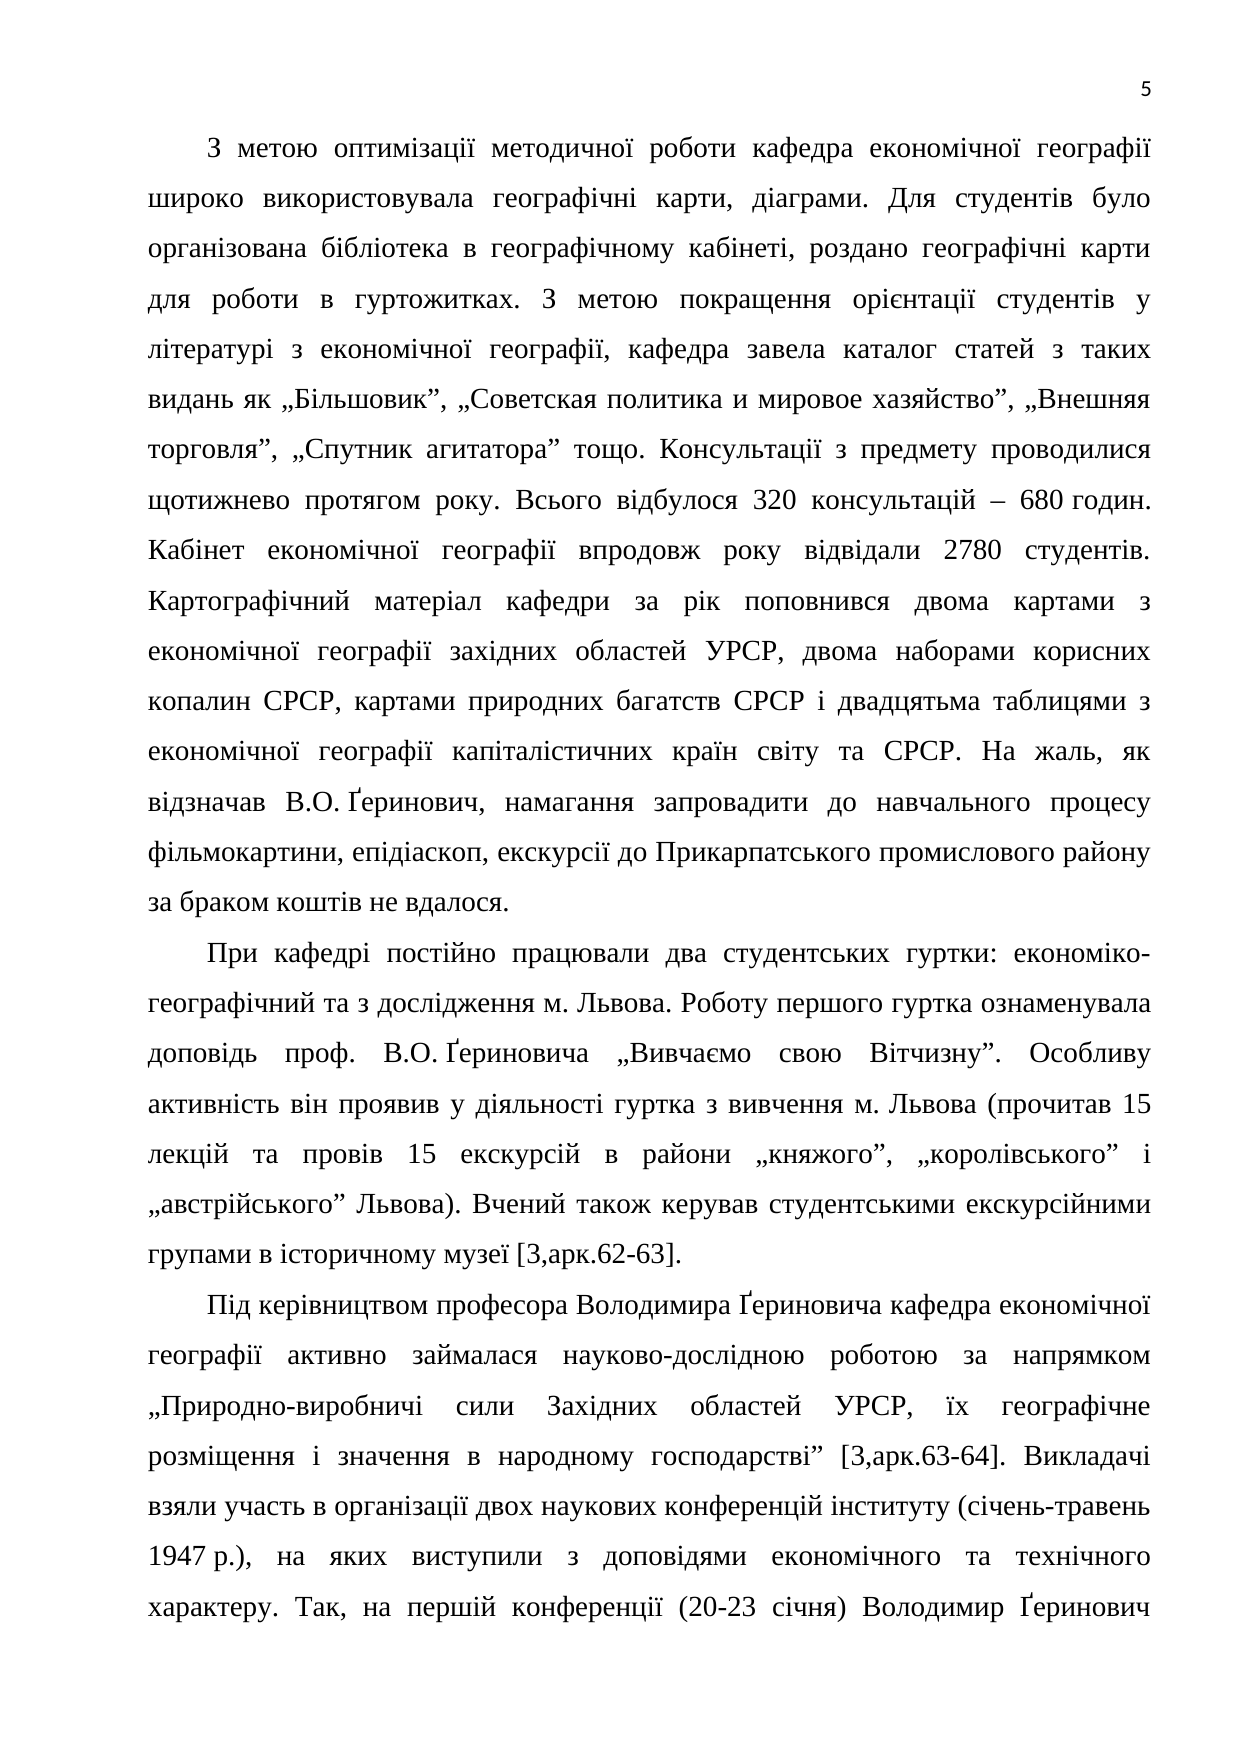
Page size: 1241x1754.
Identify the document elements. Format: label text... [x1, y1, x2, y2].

text З метою оптимізації методичної роботи кафедра економічної географії широко використовувала географічні карти, діаграми. Для студентів було організована бібліотека в географічному кабінеті, роздано географічні карти для роботи в гуртожитках. З метою покращення орієнтації студентів у літературі з економічної географії, кафедра завела каталог статей з таких видань як „Більшовик”, „Советская политика и мировое хазяйство”, „Внешняя торговля”, „Спутник агитатора” тощо. Консультації з предмету проводилися щотижнево протягом року. Всього відбулося 320 консультацій – 680 годин. Кабінет економічної географії впродовж року відвідали 2780 студентів. Картографічний матеріал кафедри за рік поповнився двома картами з економічної географії західних областей УРСР, двома наборами корисних копалин СРСР, картами природних багатств СРСР і двадцятьма таблицями з економічної географії капіталістичних країн світу та СРСР. На жаль, як відзначав В.О. Ґеринович, намагання запровадити до навчального процесу фільмокартини, епідіаскоп, екскурсії до Прикарпатського промислового району за браком коштів не вдалося. [148, 130, 1152, 918]
text При кафедрі постійно працювали два студентських гуртки: економіко-географічний та з дослідження м. Львова. Роботу першого гуртка ознаменувала доповідь проф. В.О. Ґериновича „Вивчаємо свою Вітчизну”. Особливу активність він проявив у діяльності гуртка з вивчення м. Львова (прочитав 15 лекцій та провів 15 екскурсій в райони „княжого”, „королівського” і „австрійського” Львова). Вчений також керував студентськими екскурсійними групами в історичному музеї [3,арк.62-63]. [148, 935, 1152, 1270]
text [148, 1287, 1152, 1622]
